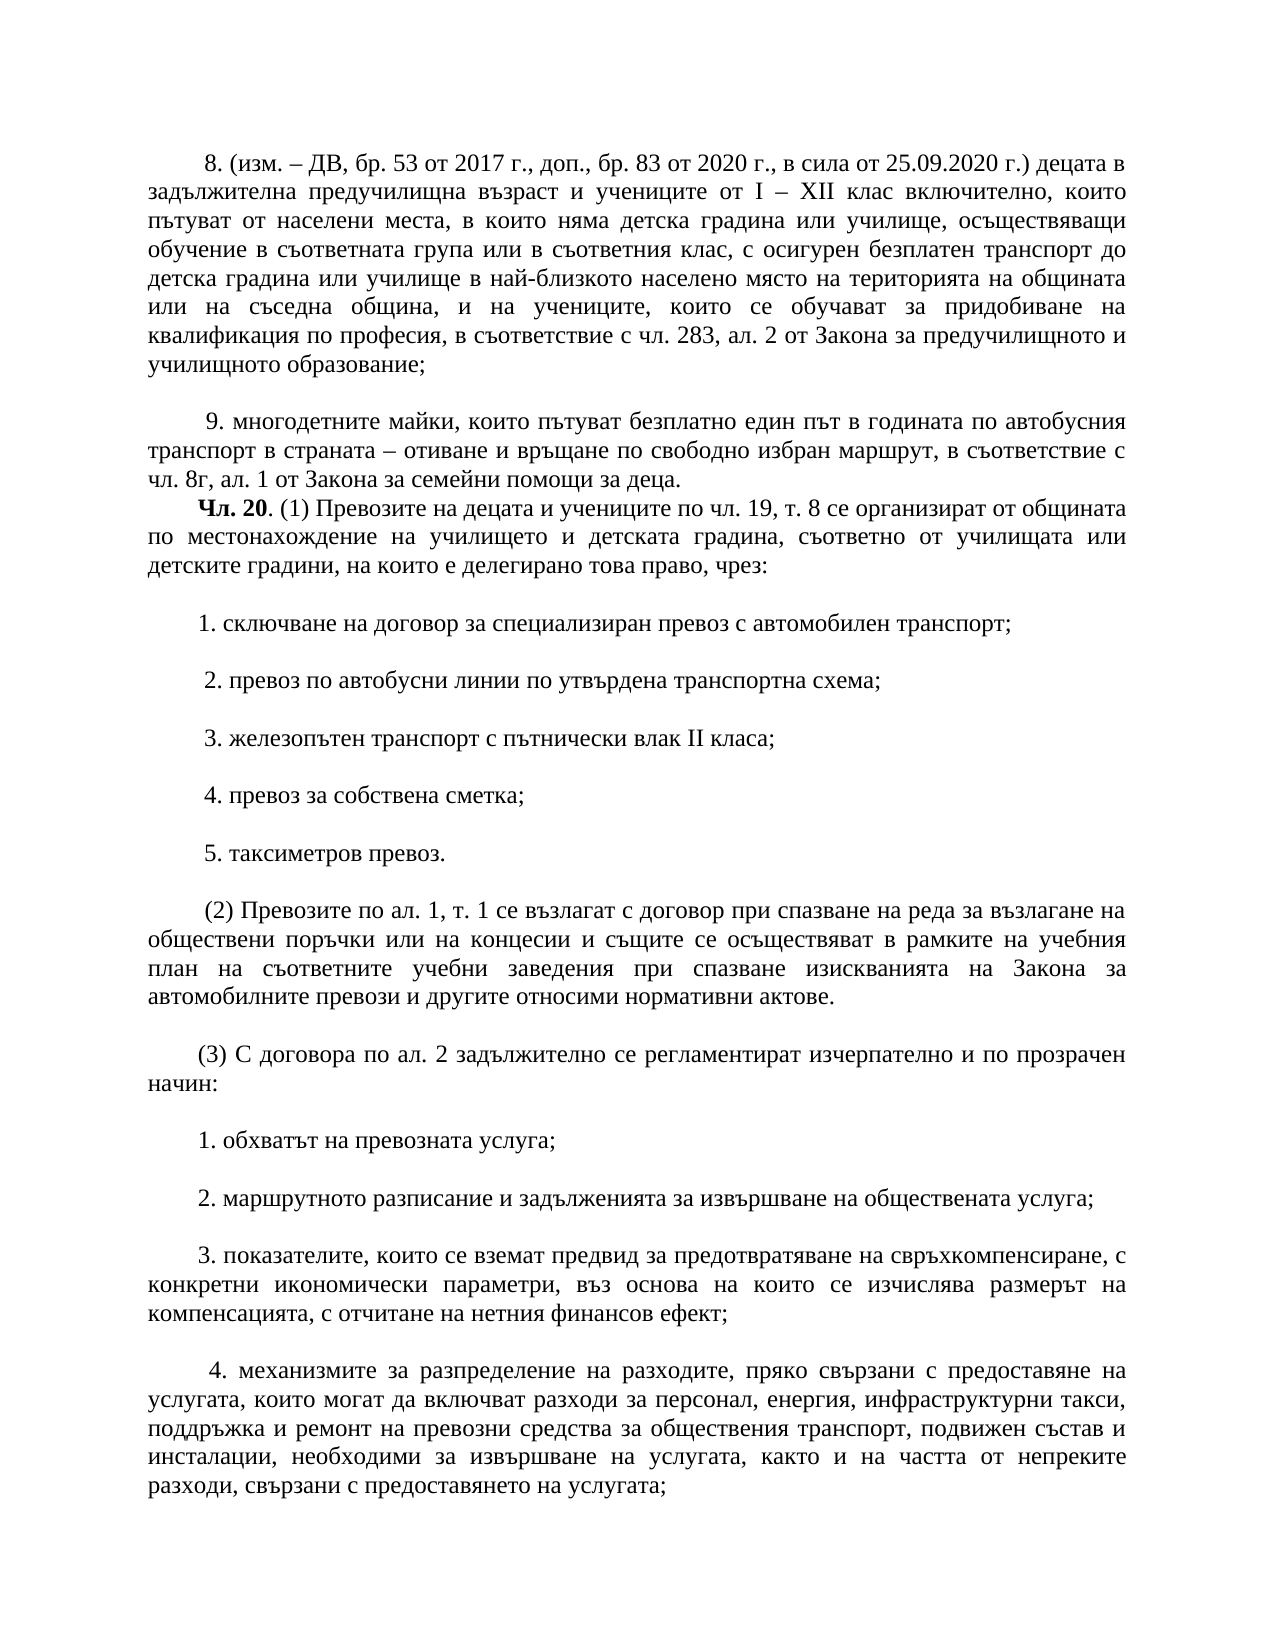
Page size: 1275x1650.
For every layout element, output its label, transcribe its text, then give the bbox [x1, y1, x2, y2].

text 3. показателите, които се вземат предвид за предотвратяване на свръхкомпенсиране, с конкретни икономически параметри, въз основа на които се изчислява размерът на компенсацията, с отчитане на нетния финансов ефект; [148, 1240, 1127, 1326]
text 2. маршрутното разписание и задълженията за извършване на обществената услуга; [148, 1183, 1127, 1211]
text 4. превоз за собствена сметка; [148, 780, 1127, 809]
text 3. железопътен транспорт с пътнически влак II класа; [148, 723, 1127, 751]
text 1. обхватът на превозната услуга; [148, 1125, 1127, 1154]
text 5. таксиметров превоз. [148, 838, 1127, 866]
text 2. превоз по автобусни линии по утвърдена транспортна схема; [148, 665, 1127, 694]
text (2) Превозите по ал. 1, т. 1 се възлагат с договор при спазване на реда за възлагане на обществени поръчки или на концесии и същите се осъществяват в рамките на учебния план на съответните учебни заведения при спазване изискванията на Закона за автомобилните превози и другите относими нормативни актове. [148, 895, 1127, 1010]
text 8. (изм. – ДВ, бр. 53 от 2017 г., доп., бр. 83 от 2020 г., в сила от 25.09.2020 г.) децата в задължителна предучилищна възраст и учениците от I – XII клас включително, които пътуват от населени места, в които няма детска градина или училище, осъществяващи обучение в съответната група или в съответния клас, с осигурен безплатен транспорт до детска градина или училище в най-близкото населено място на територията на общината или на съседна община, и на учениците, които се обучават за придобиване на квалификация по професия, в съответствие с чл. 283, ал. 2 от Закона за предучилищното и училищното образование; [148, 148, 1127, 378]
text 1. сключване на договор за специализиран превоз с автомобилен транспорт; [148, 608, 1127, 636]
text 9. многодетните майки, които пътуват безплатно един път в годината по автобусния транспорт в страната – отиване и връщане по свободно избран маршрут, в съответствие с чл. 8г, ал. 1 от Закона за семейни помощи за деца. [148, 406, 1127, 493]
text (3) С договора по ал. 2 задължително се регламентират изчерпателно и по прозрачен начин: [148, 1039, 1127, 1096]
text 4. механизмите за разпределение на разходите, пряко свързани с предоставяне на услугата, които могат да включват разходи за персонал, енергия, инфраструктурни такси, поддръжка и ремонт на превозни средства за обществения транспорт, подвижен състав и инсталации, необходими за извършване на услугата, както и на частта от непреките разходи, свързани с предоставянето на услугата; [148, 1355, 1127, 1499]
text Чл. 20. (1) Превозите на децата и учениците по чл. 19, т. 8 се организират от общината по местонахождение на училището и детската градина, съответно от училищата или детските градини, на които е делегирано това право, чрез: [148, 493, 1127, 579]
